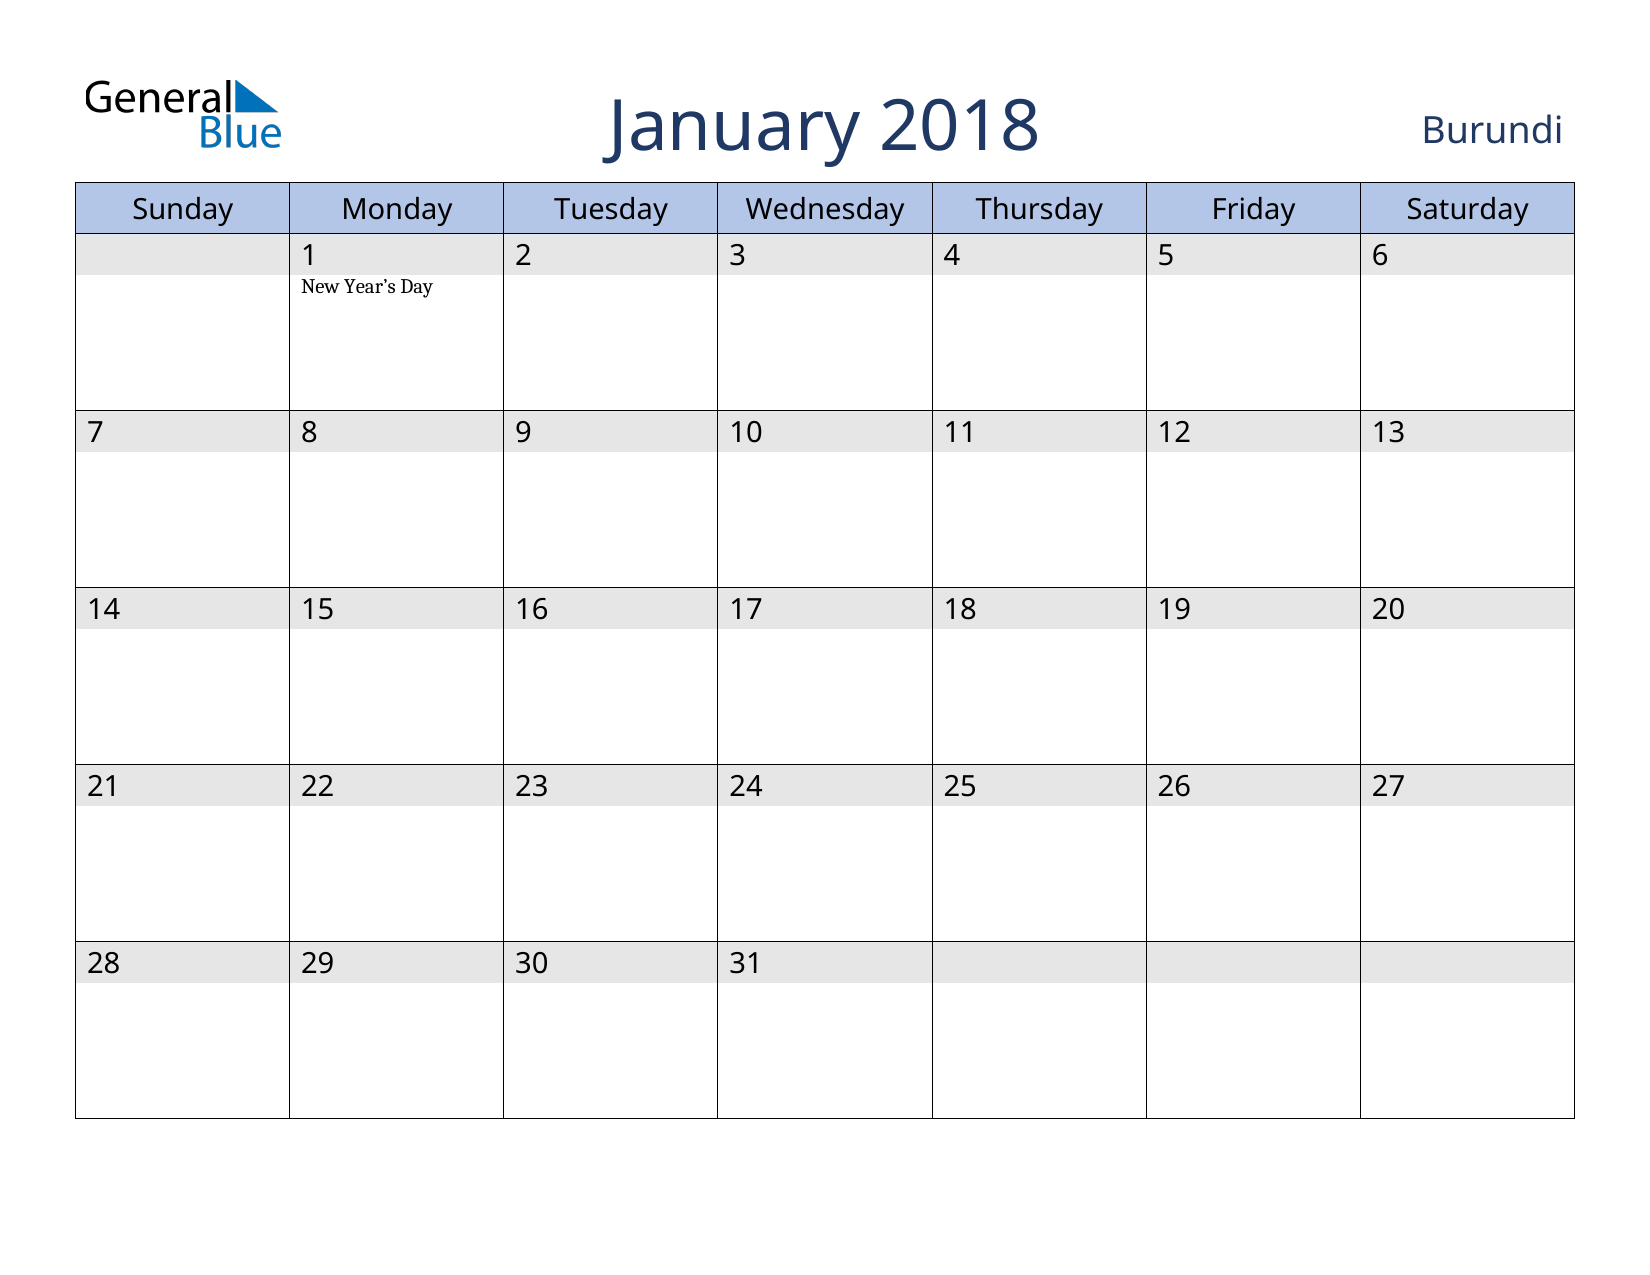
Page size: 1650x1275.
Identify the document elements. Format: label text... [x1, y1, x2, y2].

table_cell [1361, 806, 1574, 941]
table_cell [76, 806, 289, 941]
table_cell [504, 275, 717, 410]
table_cell [933, 629, 1146, 764]
table_header Burundi [1146, 75, 1574, 182]
table_cell [1361, 452, 1574, 587]
table_cell 13 [1361, 411, 1574, 452]
table_cell 18 [933, 588, 1146, 629]
table_cell [1147, 806, 1360, 941]
table_cell [504, 452, 717, 587]
table_cell 28 [76, 942, 289, 983]
table_cell [1147, 942, 1360, 983]
table_cell [933, 983, 1146, 1118]
table_cell 17 [718, 588, 932, 629]
table_cell 7 [76, 411, 289, 452]
table_cell [1361, 942, 1574, 983]
table_cell 3 [718, 234, 932, 275]
table_cell [290, 452, 503, 587]
table_cell [718, 275, 932, 410]
table_cell Thursday [933, 183, 1146, 233]
table_cell 5 [1147, 234, 1360, 275]
table_cell Monday [290, 183, 503, 233]
table_header [76, 75, 503, 182]
table_cell [290, 629, 503, 764]
table_cell [1147, 452, 1360, 587]
table_cell Wednesday [718, 183, 932, 233]
table_cell [1147, 983, 1360, 1118]
table_cell [933, 806, 1146, 941]
table_cell 29 [290, 942, 503, 983]
table_cell [76, 983, 289, 1118]
table_cell 25 [933, 765, 1146, 806]
table_cell 22 [290, 765, 503, 806]
table_cell [504, 629, 717, 764]
table_cell 23 [504, 765, 717, 806]
picture [86, 80, 281, 148]
table_cell 4 [933, 234, 1146, 275]
table_cell [76, 275, 289, 410]
table_cell 8 [290, 411, 503, 452]
table_cell 26 [1147, 765, 1360, 806]
table_cell Tuesday [504, 183, 717, 233]
table_cell 27 [1361, 765, 1574, 806]
table_cell 30 [504, 942, 717, 983]
table_cell [1361, 983, 1574, 1118]
table_cell [76, 452, 289, 587]
table_cell [718, 452, 932, 587]
table_cell [718, 983, 932, 1118]
table_cell [933, 942, 1146, 983]
table_cell 24 [718, 765, 932, 806]
table_cell [504, 983, 717, 1118]
table_header January 2018 [504, 75, 1146, 182]
table_cell 15 [290, 588, 503, 629]
table_cell New Year’s Day [290, 275, 503, 410]
table_cell 10 [718, 411, 932, 452]
table_cell 6 [1361, 234, 1574, 275]
table_cell 14 [76, 588, 289, 629]
table_cell [76, 234, 289, 275]
table_cell Saturday [1361, 183, 1574, 233]
table_cell [933, 452, 1146, 587]
table_cell 21 [76, 765, 289, 806]
table_cell [1361, 629, 1574, 764]
table_cell [504, 806, 717, 941]
table_cell 19 [1147, 588, 1360, 629]
table_cell [1147, 275, 1360, 410]
table_cell Friday [1147, 183, 1360, 233]
table_cell 16 [504, 588, 717, 629]
table_cell [718, 806, 932, 941]
table_cell 9 [504, 411, 717, 452]
table_cell 20 [1361, 588, 1574, 629]
table_cell [290, 983, 503, 1118]
table_cell [290, 806, 503, 941]
table_cell [1361, 275, 1574, 410]
table_cell 12 [1147, 411, 1360, 452]
table_cell 1 [290, 234, 503, 275]
table_cell [718, 629, 932, 764]
table_cell Sunday [76, 183, 289, 233]
table_cell 2 [504, 234, 717, 275]
table_cell [933, 275, 1146, 410]
table_cell 31 [718, 942, 932, 983]
table_cell [76, 629, 289, 764]
table_cell 11 [933, 411, 1146, 452]
table_cell [1147, 629, 1360, 764]
